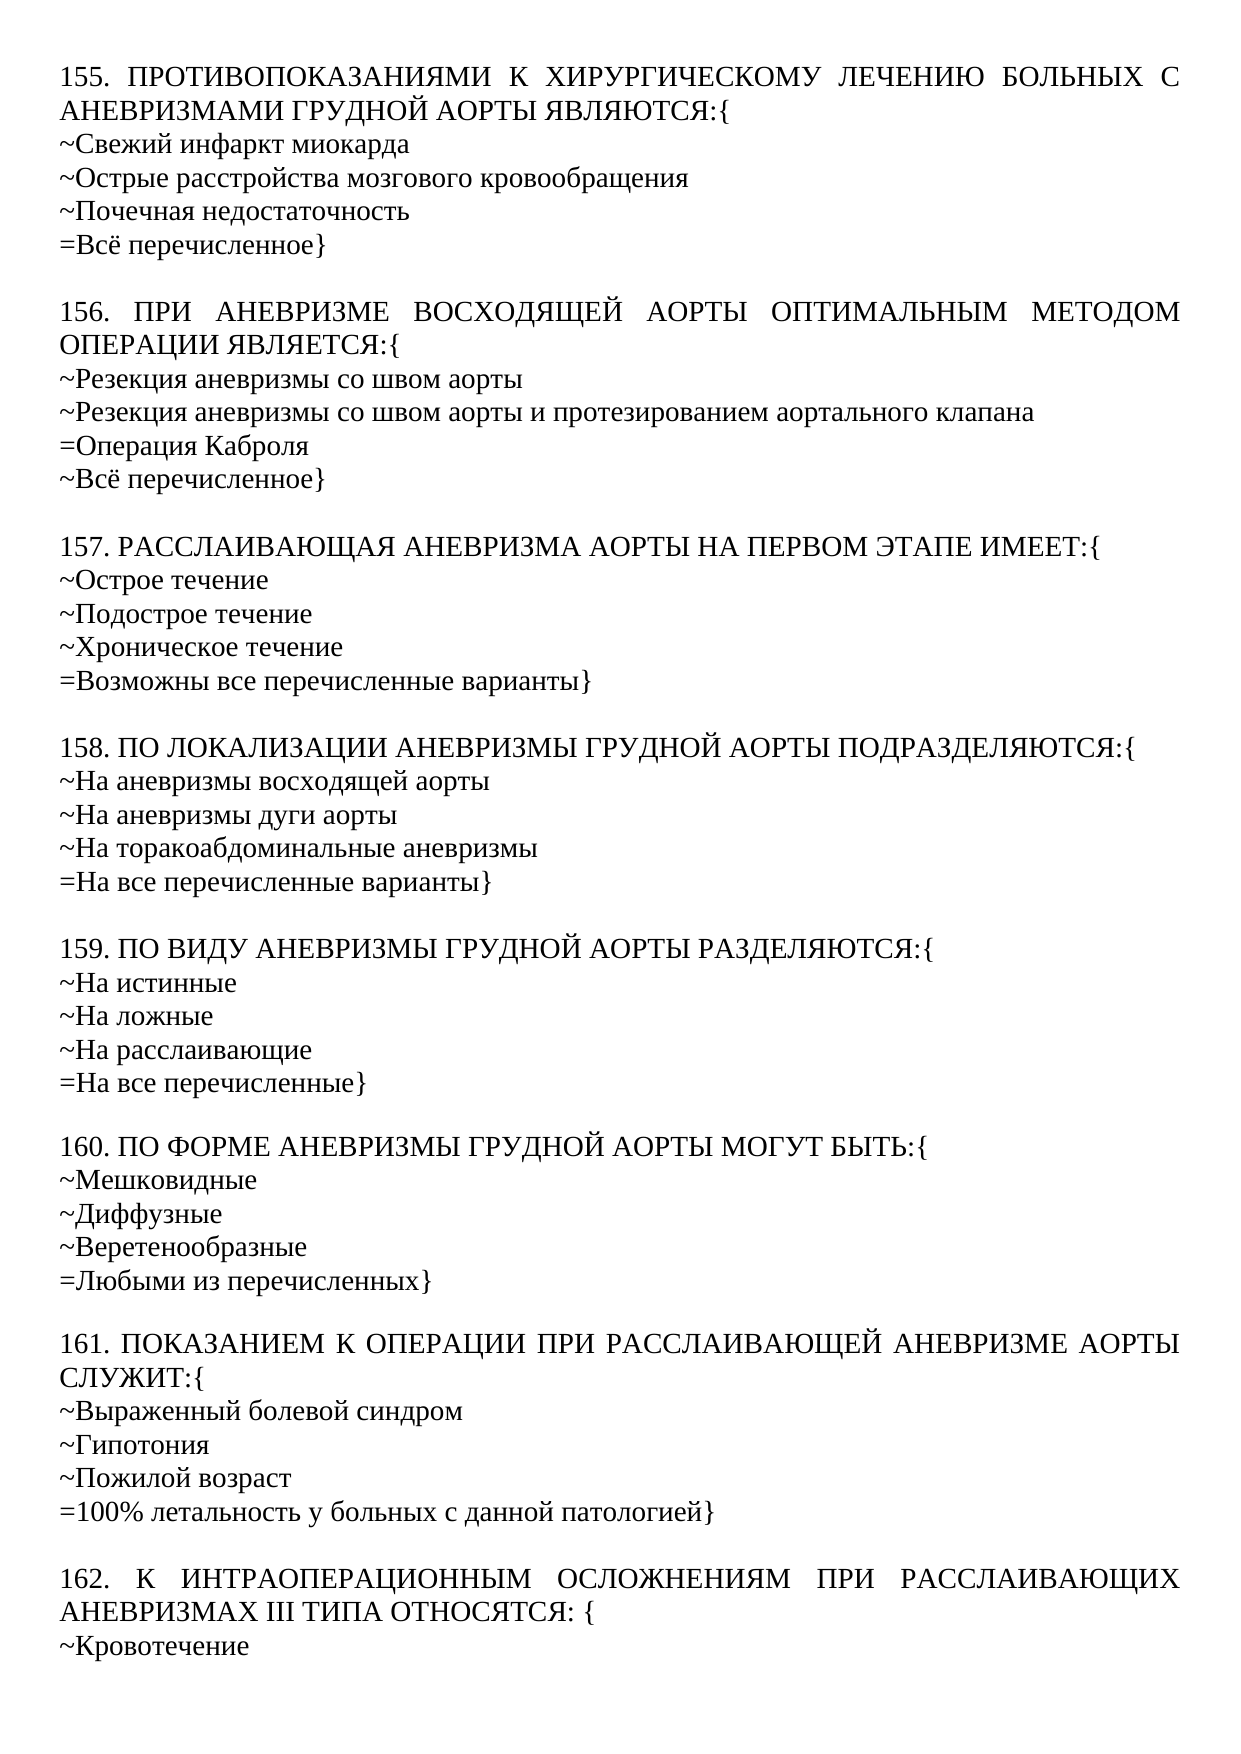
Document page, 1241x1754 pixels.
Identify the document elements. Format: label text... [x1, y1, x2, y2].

text =Возможны все перечисленные варианты} [59, 663, 1181, 696]
text 160. ПО ФОРМЕ АНЕВРИЗМЫ ГРУДНОЙ АОРТЫ МОГУТ БЫТЬ:{ [59, 1129, 1181, 1162]
text 161. ПОКАЗАНИЕМ К ОПЕРАЦИИ ПРИ РАССЛАИВАЮЩЕЙ АНЕВРИЗМЕ АОРТЫ СЛУЖИТ:{ [59, 1326, 1181, 1393]
text ~Почечная недостаточность [59, 193, 1181, 227]
text ~На аневризмы восходящей аорты [59, 763, 1181, 797]
text 156. ПРИ АНЕВРИЗМЕ ВОСХОДЯЩЕЙ АОРТЫ ОПТИМАЛЬНЫМ МЕТОДОМ ОПЕРАЦИИ ЯВЛЯЕТСЯ:{ [59, 294, 1181, 361]
text ~Диффузные [59, 1196, 1181, 1229]
text ~Выраженный болевой синдром [59, 1393, 1181, 1427]
text ~На расслаивающие [59, 1032, 1181, 1065]
text ~Резекция аневризмы со швом аорты [59, 361, 1181, 394]
text ~На истинные [59, 965, 1181, 998]
text 159. ПО ВИДУ АНЕВРИЗМЫ ГРУДНОЙ АОРТЫ РАЗДЕЛЯЮТСЯ:{ [59, 931, 1181, 965]
text ~Острые расстройства мозгового кровообращения [59, 160, 1181, 193]
text 157. РАССЛАИВАЮЩАЯ АНЕВРИЗМА АОРТЫ НА ПЕРВОМ ЭТАПЕ ИМЕЕТ:{ [59, 529, 1181, 562]
text =На все перечисленные} [59, 1065, 1181, 1099]
text ~Всё перечисленное} [59, 462, 1181, 495]
text ~На ложные [59, 998, 1181, 1032]
text ~На аневризмы дуги аорты [59, 797, 1181, 831]
text 155. ПРОТИВОПОКАЗАНИЯМИ К ХИРУРГИЧЕСКОМУ ЛЕЧЕНИЮ БОЛЬНЫХ С АНЕВРИЗМАМИ ГРУДНОЙ АОРТЫ ЯВЛЯЮТСЯ:{ [59, 59, 1181, 126]
text ~Свежий инфаркт миокарда [59, 126, 1181, 160]
text ~Веретенообразные [59, 1229, 1181, 1263]
text =Любыми из перечисленных} [59, 1263, 1181, 1296]
text 158. ПО ЛОКАЛИЗАЦИИ АНЕВРИЗМЫ ГРУДНОЙ АОРТЫ ПОДРАЗДЕЛЯЮТСЯ:{ [59, 730, 1181, 763]
text =100% летальность у больных с данной патологией} [59, 1494, 1181, 1527]
text =На все перечисленные варианты} [59, 864, 1181, 898]
text =Всё перечисленное} [59, 227, 1181, 260]
text ~Острое течение [59, 562, 1181, 596]
text 162. К ИНТРАОПЕРАЦИОННЫМ ОСЛОЖНЕНИЯМ ПРИ РАССЛАИВАЮЩИХ АНЕВРИЗМАХ III ТИПА ОТНОСЯТСЯ: { [59, 1561, 1181, 1628]
text ~Кровотечение [59, 1628, 1181, 1662]
text ~Подострое течение [59, 596, 1181, 629]
text ~Гипотония [59, 1427, 1181, 1460]
text =Операция Каброля [59, 428, 1181, 462]
text ~Резекция аневризмы со швом аорты и протезированием аортального клапана [59, 394, 1181, 428]
text ~На торакоабдоминальные аневризмы [59, 831, 1181, 864]
text ~Хроническое течение [59, 629, 1181, 663]
text ~Пожилой возраст [59, 1460, 1181, 1494]
text ~Мешковидные [59, 1162, 1181, 1196]
